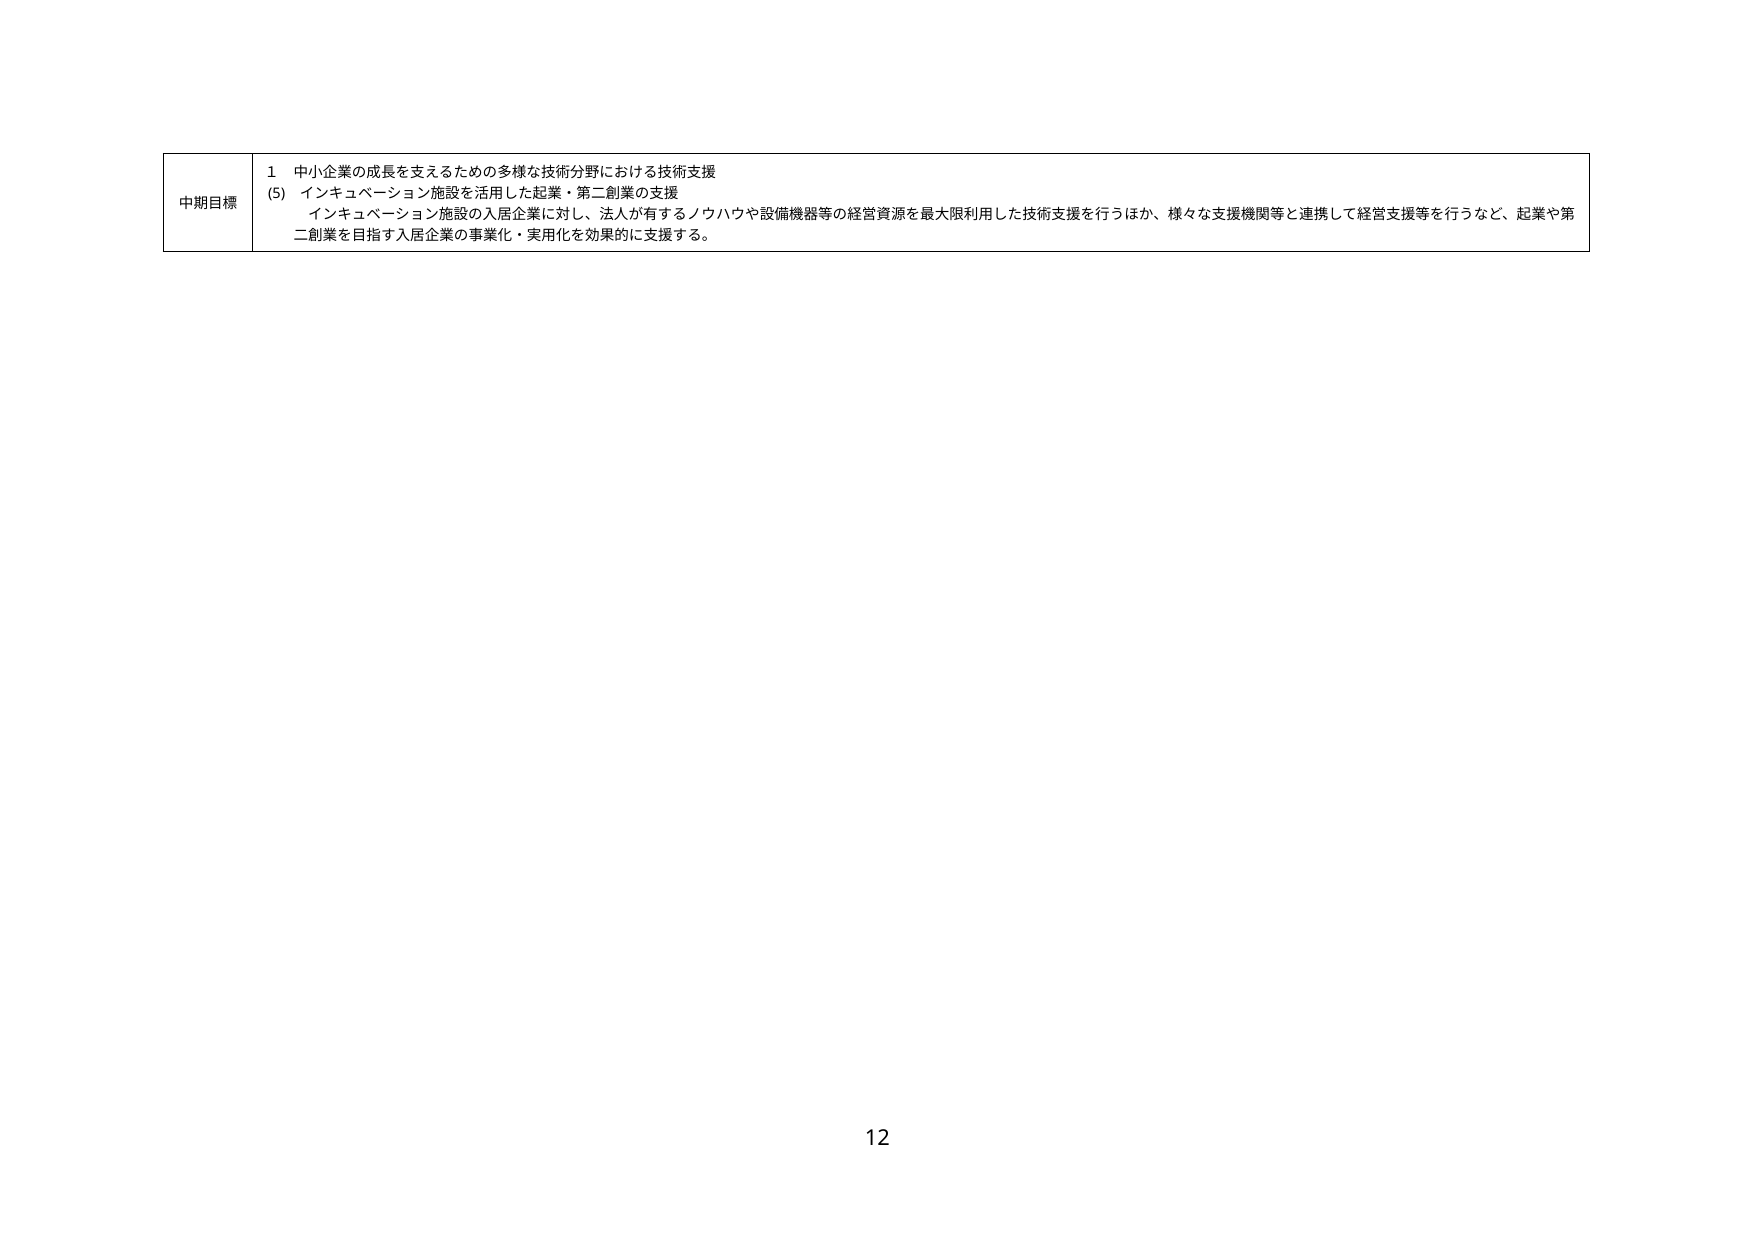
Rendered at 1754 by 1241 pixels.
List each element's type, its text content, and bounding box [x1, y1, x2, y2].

table_cell [164, 245, 252, 251]
table_header [253, 154, 1589, 160]
table_cell [253, 245, 1589, 251]
table_cell 中期目標 [164, 160, 252, 245]
table_header [164, 154, 252, 160]
table_cell １ 中小企業の成長を支えるための多様な技術分野における技術支援 (5) インキュベーション施設を活用した起業・第二創業の支援 インキュベーション施設の入居企業に対し、法人が有するノウハウや設備機器等の経営資源を最大限利用した技術支援を行うほか、様々な支援機関等と連携して経営支援等を行うなど、起業や第二創業を目指す入居企業の事業化・実用化を効果的に支援する。 [253, 160, 1589, 245]
